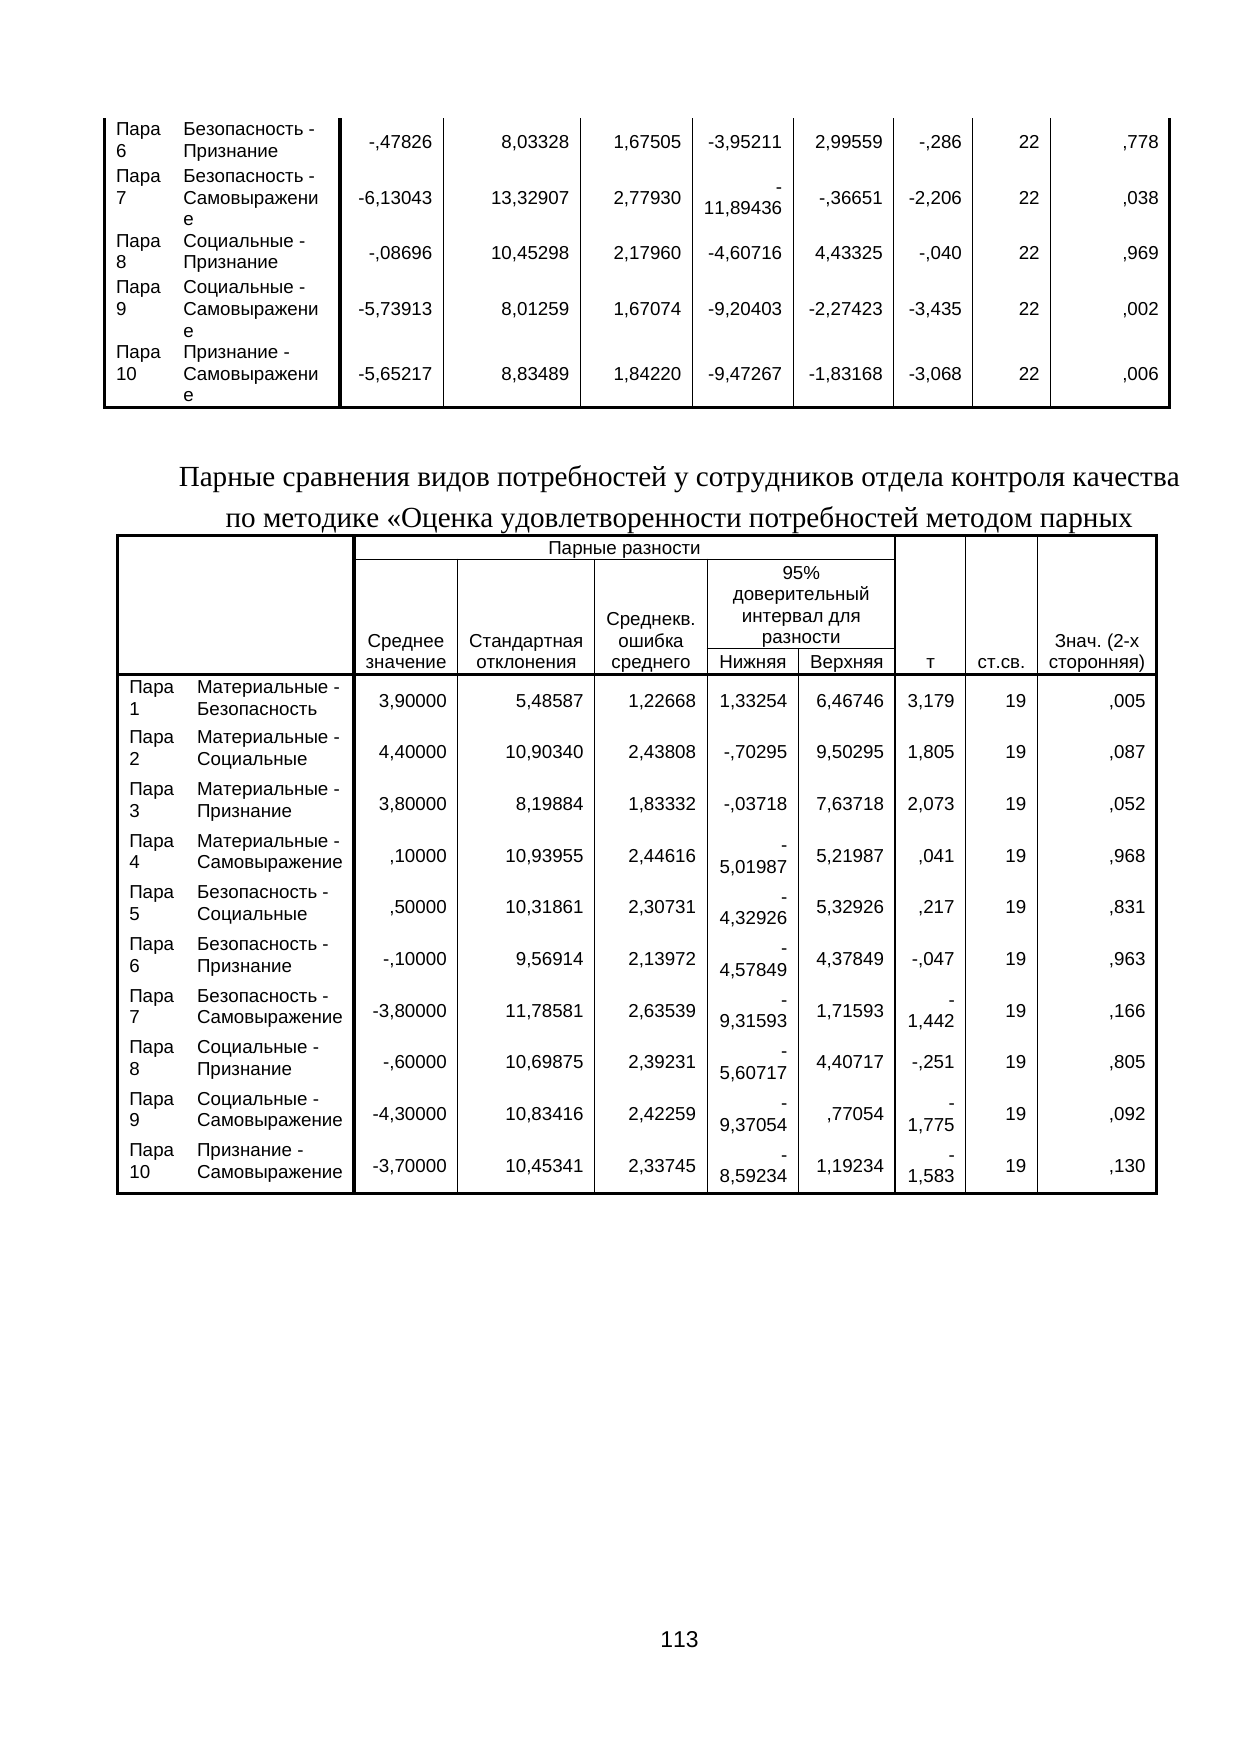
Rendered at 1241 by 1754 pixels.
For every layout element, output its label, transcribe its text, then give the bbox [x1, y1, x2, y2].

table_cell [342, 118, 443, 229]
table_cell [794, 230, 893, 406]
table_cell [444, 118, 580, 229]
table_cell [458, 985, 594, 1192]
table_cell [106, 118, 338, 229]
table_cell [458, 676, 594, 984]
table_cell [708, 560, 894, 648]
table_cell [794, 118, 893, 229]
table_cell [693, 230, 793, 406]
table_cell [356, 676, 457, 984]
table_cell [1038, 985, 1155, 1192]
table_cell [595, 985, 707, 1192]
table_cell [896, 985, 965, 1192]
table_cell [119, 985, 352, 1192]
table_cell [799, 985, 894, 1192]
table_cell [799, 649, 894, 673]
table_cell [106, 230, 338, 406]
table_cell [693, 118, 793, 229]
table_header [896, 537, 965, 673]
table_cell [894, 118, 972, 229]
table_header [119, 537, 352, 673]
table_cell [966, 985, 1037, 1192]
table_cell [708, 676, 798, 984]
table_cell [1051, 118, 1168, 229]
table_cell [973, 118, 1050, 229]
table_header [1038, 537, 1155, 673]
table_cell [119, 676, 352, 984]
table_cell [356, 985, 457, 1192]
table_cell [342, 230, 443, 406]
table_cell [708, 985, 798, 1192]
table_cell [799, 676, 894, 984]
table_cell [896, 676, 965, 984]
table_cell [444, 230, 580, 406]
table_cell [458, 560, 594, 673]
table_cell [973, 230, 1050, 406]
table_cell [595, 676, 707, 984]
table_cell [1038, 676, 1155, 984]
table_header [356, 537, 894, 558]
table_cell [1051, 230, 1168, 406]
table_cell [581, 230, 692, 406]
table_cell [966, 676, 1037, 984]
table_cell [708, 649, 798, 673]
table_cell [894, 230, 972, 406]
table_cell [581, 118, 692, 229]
text Парные сравнения видов потребностей у сотрудников отдела контроля качества по методике «Оценка удовлетворенности потребностей методом парных [177, 451, 1181, 534]
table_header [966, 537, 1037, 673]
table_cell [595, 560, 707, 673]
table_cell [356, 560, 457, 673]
